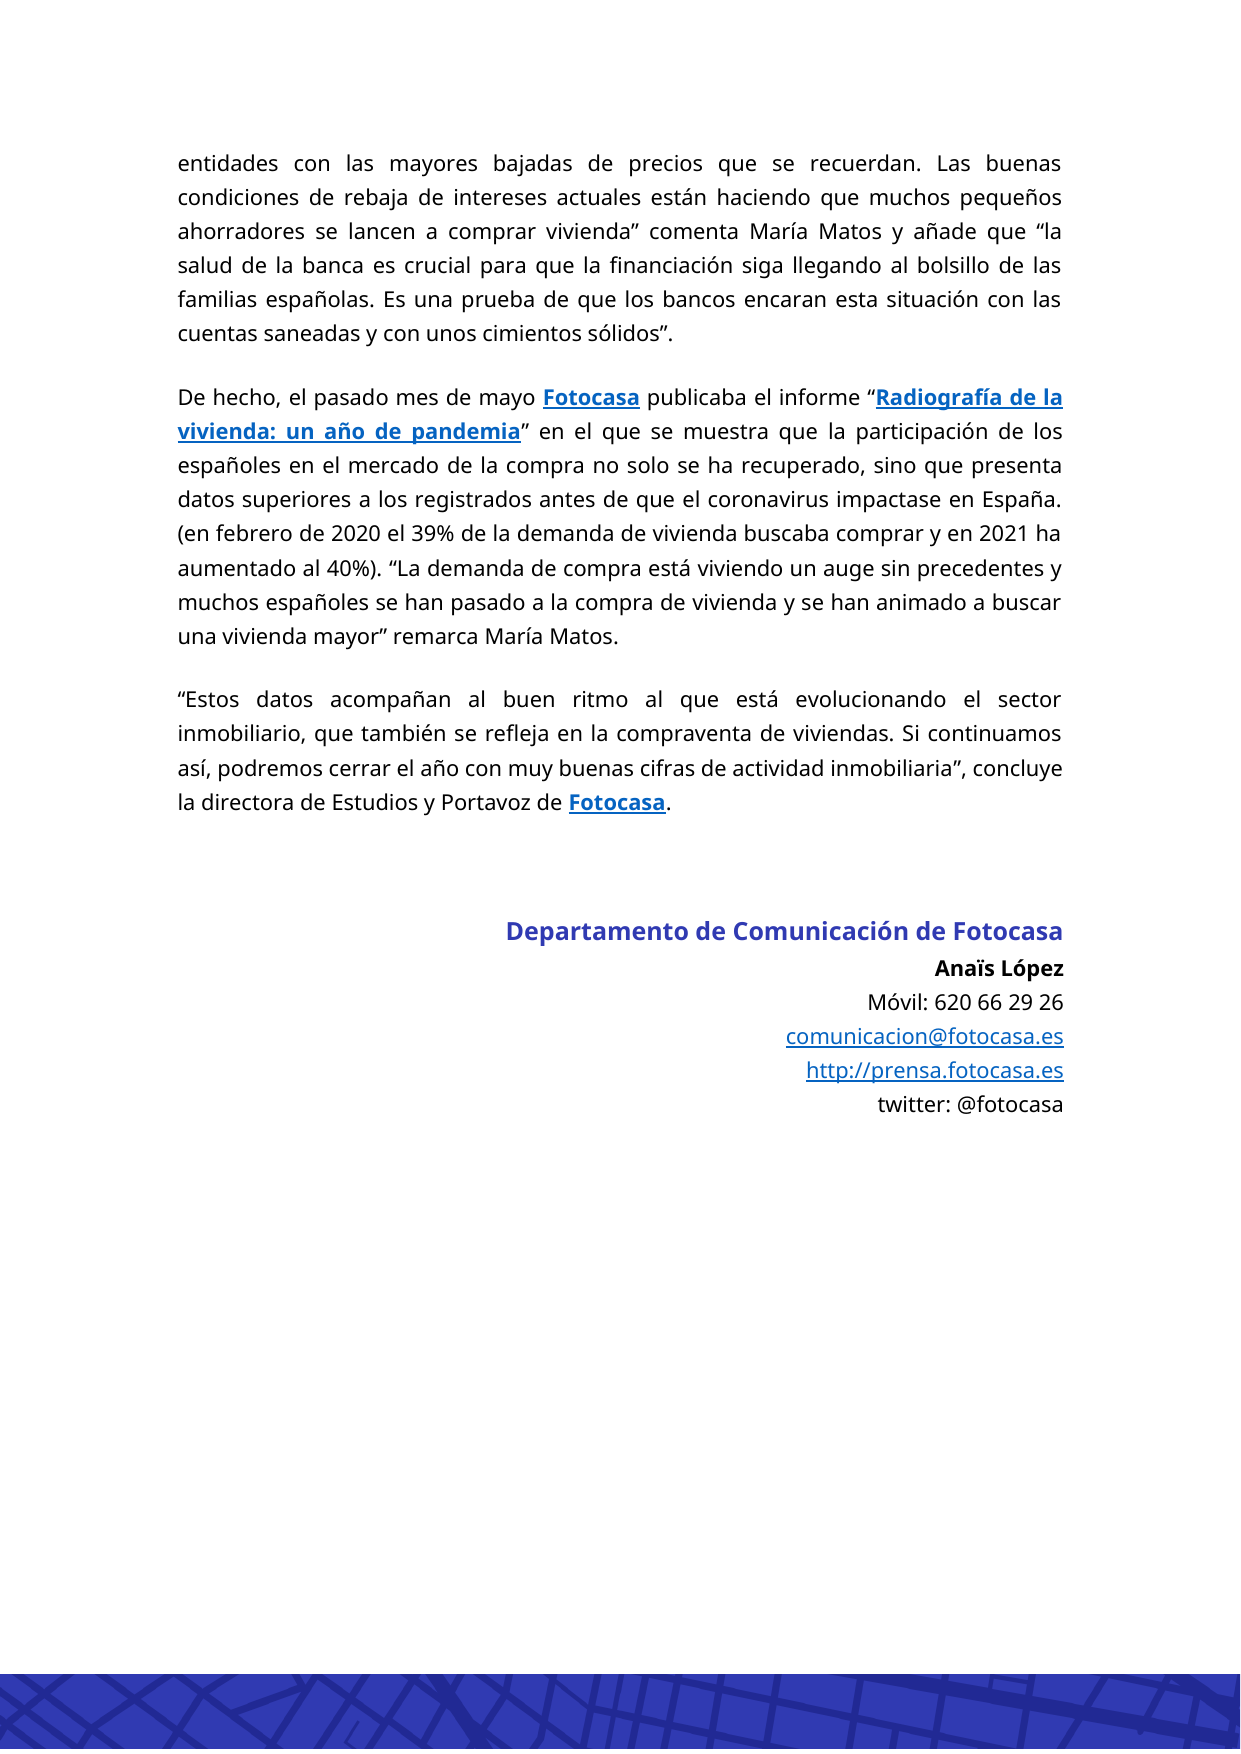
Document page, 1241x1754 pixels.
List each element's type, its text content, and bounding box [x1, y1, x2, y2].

picture [0, 1674, 1241, 1749]
text “Estos datos acompañan al buen ritmo al que está evolucionando el sector inmobiliario, que también se refleja en la compraventa de viviendas. Si continuamos así, podremos cerrar el año con muy buenas cifras de actividad inmobiliaria”, concluye la directora de Estudios y Portavoz de Fotocasa. [177, 684, 1063, 817]
text http://prensa.fotocasa.es [177, 1055, 1064, 1085]
text comunicacion@fotocasa.es [177, 1021, 1064, 1051]
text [177, 148, 1063, 348]
text Anaïs López [177, 953, 1064, 982]
text Móvil: 620 66 29 26 [177, 987, 1064, 1017]
text twitter: @fotocasa [177, 1089, 1064, 1119]
text De hecho, el pasado mes de mayo Fotocasa publicaba el informe “Radiografía de la vivienda: un año de pandemia” en el que se muestra que la participación de los españoles en el mercado de la compra no solo se ha recuperado, sino que presenta datos superiores a los registrados antes de que el coronavirus impactase en España. (en febrero de 2020 el 39% de la demanda de vivienda buscaba comprar y en 2021 ha aumentado al 40%). “La demanda de compra está viviendo un auge sin precedentes y muchos españoles se han pasado a la compra de vivienda y se han animado a buscar una vivienda mayor” remarca María Matos. [177, 382, 1063, 651]
text Departamento de Comunicación de Fotocasa [177, 913, 1064, 947]
